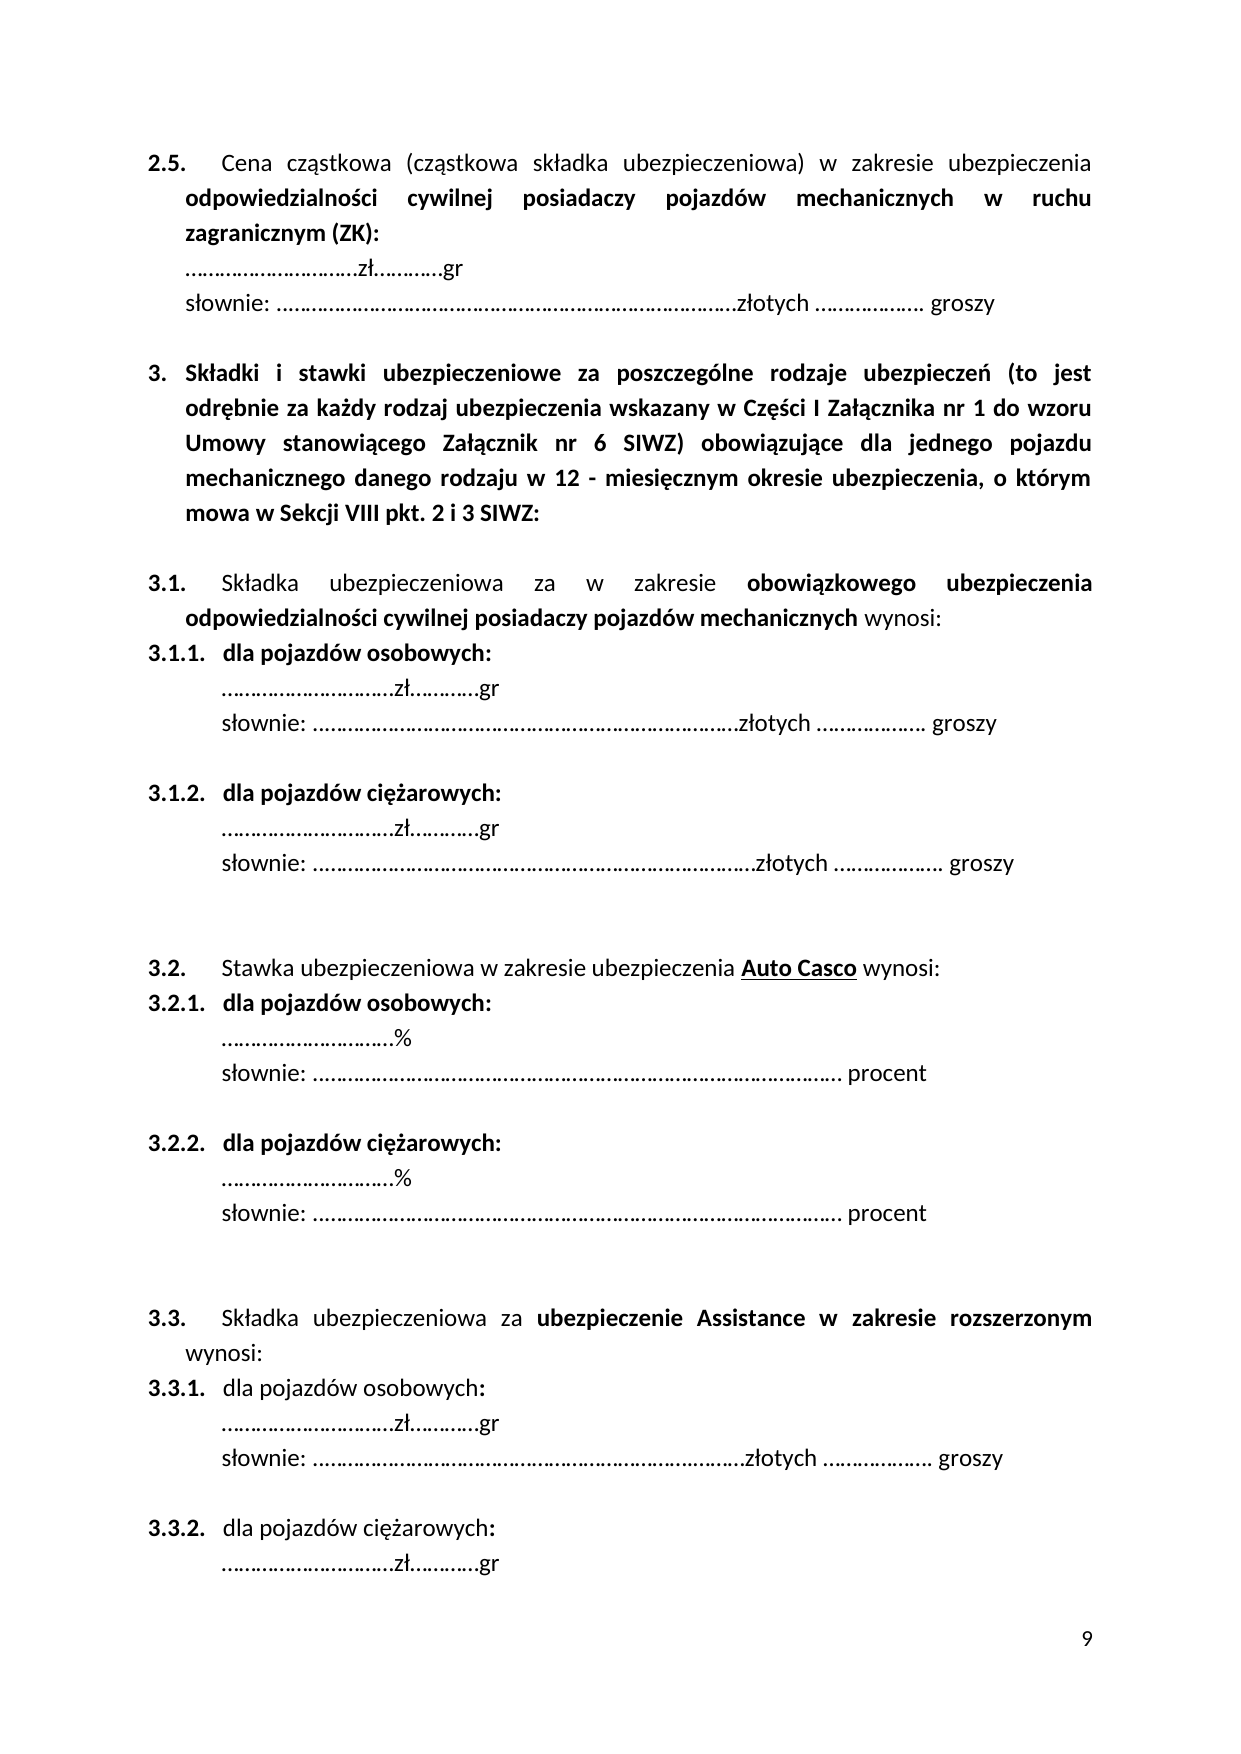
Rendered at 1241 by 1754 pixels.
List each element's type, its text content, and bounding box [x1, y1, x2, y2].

list …………………………zł…………gr [221, 1408, 1093, 1438]
list dla pojazdów osobowych: [148, 638, 1093, 668]
list …………………………zł…………gr [185, 253, 1093, 283]
list dla pojazdów ciężarowych: [148, 778, 1093, 808]
list słownie: ..……………………………………………………………………………… procent [185, 1198, 1093, 1228]
list …………………………zł…………gr [221, 813, 1093, 843]
list słownie: ..……………………………………………………….………złotych ………………. groszy [221, 1443, 1093, 1473]
list słownie: ..………………………………………………………………złotych ………………. groszy [221, 708, 1093, 738]
list dla pojazdów ciężarowych: [148, 1128, 1093, 1158]
list słownie: ..……………………………………………………………………………… procent [221, 1058, 1093, 1088]
list Składka ubezpieczeniowa za w zakresie obowiązkowego ubezpieczenia odpowiedzialności cywilnej posiadaczy pojazdów mechanicznych wynosi: [148, 568, 1093, 633]
list dla pojazdów ciężarowych: [148, 1513, 1093, 1543]
list Stawka ubezpieczeniowa w zakresie ubezpieczenia Auto Casco wynosi: [148, 953, 1093, 983]
list …………………………% [221, 1023, 1093, 1053]
list dla pojazdów osobowych: [148, 1373, 1093, 1403]
list Składki i stawki ubezpieczeniowe za poszczególne rodzaje ubezpieczeń (to jest odrębnie za każdy rodzaj ubezpieczenia wskazany w Części I Załącznika nr 1 do wzoru Umowy stanowiącego Załącznik nr 6 SIWZ) obowiązujące dla jednego pojazdu mechanicznego danego rodzaju w 12 - miesięcznym okresie ubezpieczenia, o którym mowa w Sekcji VIII pkt. 2 i 3 SIWZ: [148, 358, 1093, 528]
list słownie: ..…………………………………………………………………złotych ………………. groszy [221, 848, 1093, 878]
list …………………………zł…………gr [221, 673, 1093, 703]
list Cena cząstkowa (cząstkowa składka ubezpieczeniowa) w zakresie ubezpieczenia odpowiedzialności cywilnej posiadaczy pojazdów mechanicznych w ruchu zagranicznym (ZK): [148, 148, 1093, 248]
list …………………………zł…………gr [221, 1548, 1093, 1578]
list dla pojazdów osobowych: [148, 988, 1093, 1018]
list Składka ubezpieczeniowa za ubezpieczenie Assistance w zakresie rozszerzonym wynosi: [148, 1303, 1093, 1368]
list słownie: ..……………………………………………………………………złotych ………………. groszy [185, 288, 1093, 318]
list …………………………% [185, 1163, 1093, 1193]
